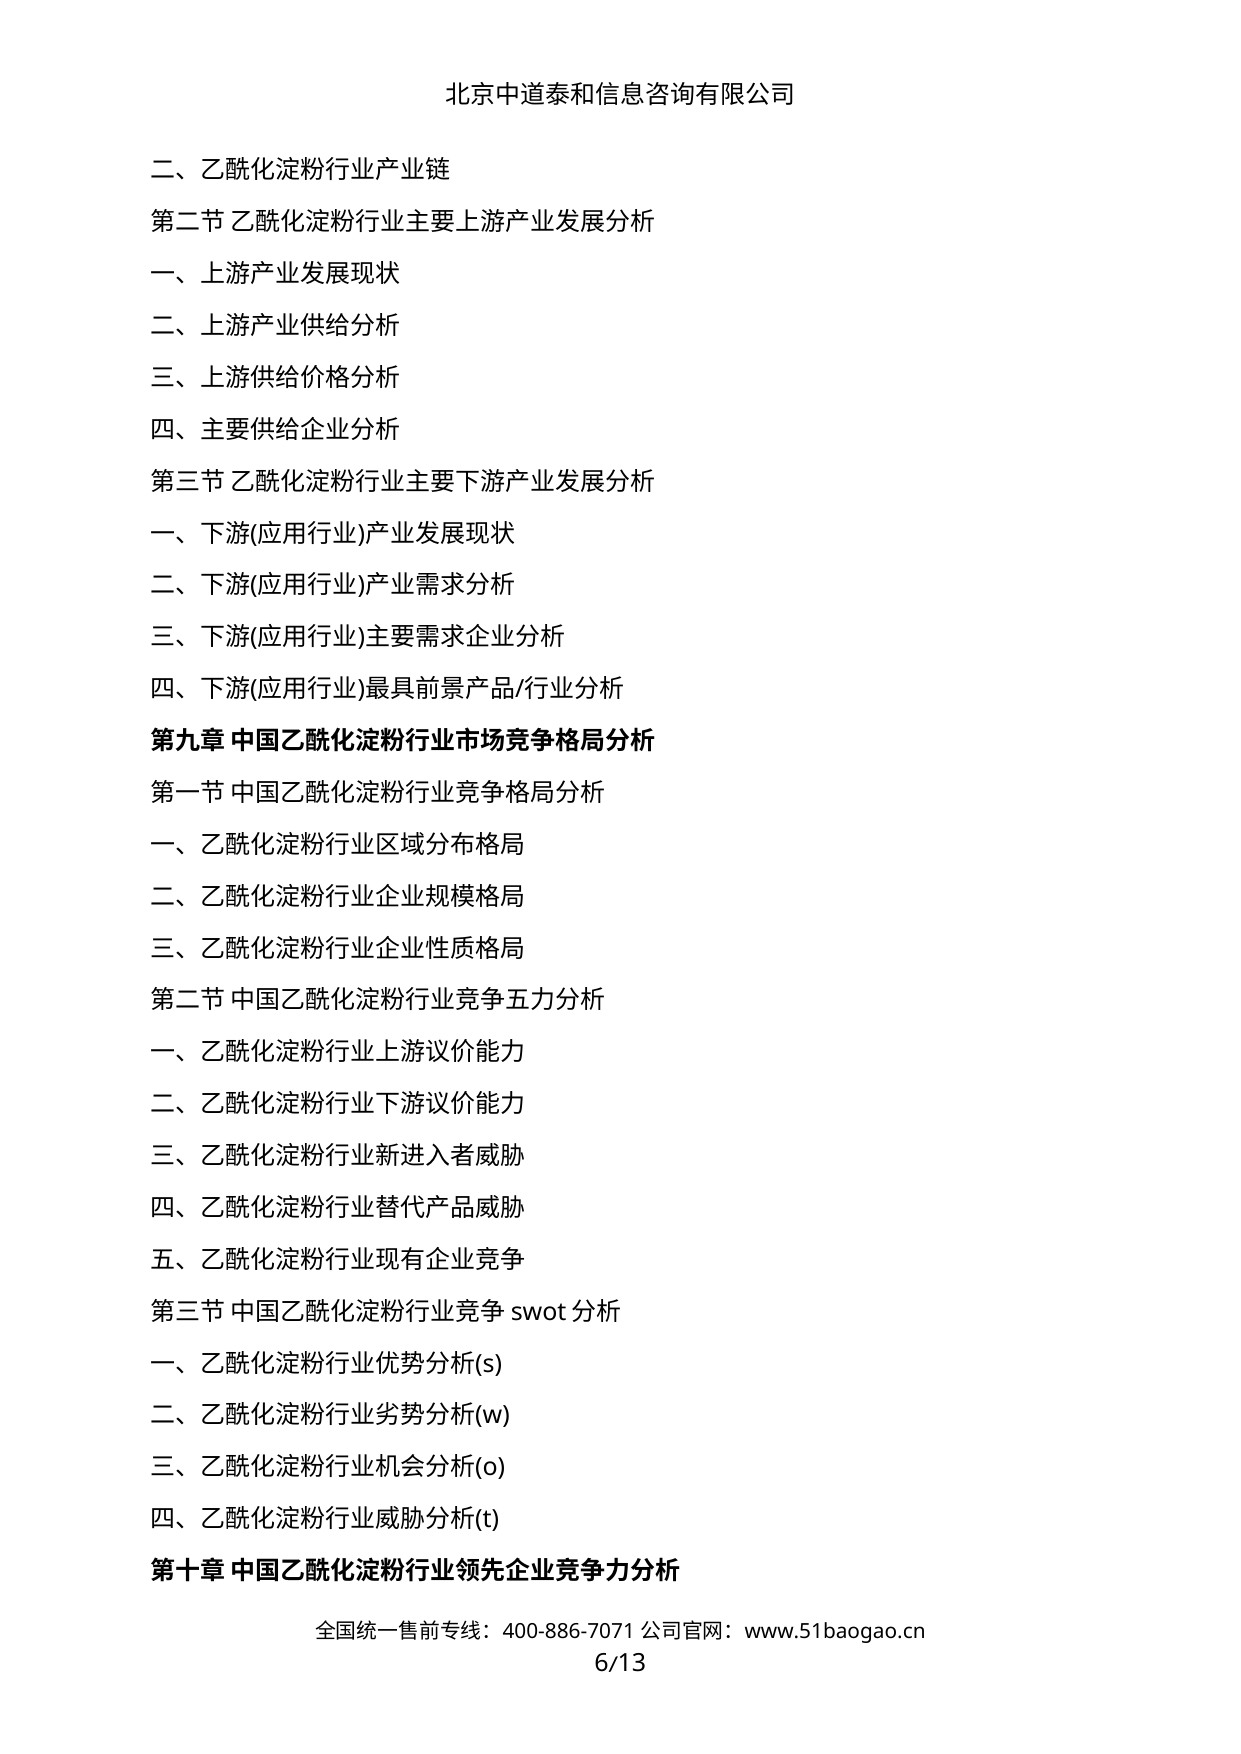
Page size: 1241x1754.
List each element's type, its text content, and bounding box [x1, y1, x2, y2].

text 一、乙酰化淀粉行业区域分布格局 [150, 824, 1090, 861]
text 一、上游产业发展现状 [150, 254, 1090, 290]
text 第九章 中国乙酰化淀粉行业市场竞争格局分析 [150, 721, 1090, 757]
text 第十章 中国乙酰化淀粉行业领先企业竞争力分析 [150, 1551, 1090, 1587]
text 二、乙酰化淀粉行业企业规模格局 [150, 876, 1090, 912]
text 四、主要供给企业分析 [150, 409, 1090, 446]
text 一、乙酰化淀粉行业优势分析(s) [150, 1343, 1090, 1379]
text 二、乙酰化淀粉行业下游议价能力 [150, 1084, 1090, 1120]
text 第二节 乙酰化淀粉行业主要上游产业发展分析 [150, 202, 1090, 238]
text 三、乙酰化淀粉行业机会分析(o) [150, 1447, 1090, 1483]
text 一、乙酰化淀粉行业上游议价能力 [150, 1032, 1090, 1068]
text 二、上游产业供给分析 [150, 306, 1090, 342]
text 一、下游(应用行业)产业发展现状 [150, 513, 1090, 549]
text 二、乙酰化淀粉行业产业链 [150, 150, 1090, 186]
text 第三节 中国乙酰化淀粉行业竞争swot分析 [150, 1291, 1090, 1327]
text 第二节 中国乙酰化淀粉行业竞争五力分析 [150, 980, 1090, 1016]
text 第三节 乙酰化淀粉行业主要下游产业发展分析 [150, 461, 1090, 497]
text 三、乙酰化淀粉行业企业性质格局 [150, 928, 1090, 964]
text 五、乙酰化淀粉行业现有企业竞争 [150, 1239, 1090, 1276]
text 三、乙酰化淀粉行业新进入者威胁 [150, 1136, 1090, 1172]
text 四、乙酰化淀粉行业威胁分析(t) [150, 1499, 1090, 1535]
text 第一节 中国乙酰化淀粉行业竞争格局分析 [150, 772, 1090, 809]
text 二、乙酰化淀粉行业劣势分析(w) [150, 1395, 1090, 1431]
text 三、上游供给价格分析 [150, 357, 1090, 394]
text 二、下游(应用行业)产业需求分析 [150, 565, 1090, 601]
text 四、下游(应用行业)最具前景产品/行业分析 [150, 669, 1090, 705]
text 三、下游(应用行业)主要需求企业分析 [150, 617, 1090, 653]
text 四、乙酰化淀粉行业替代产品威胁 [150, 1187, 1090, 1224]
